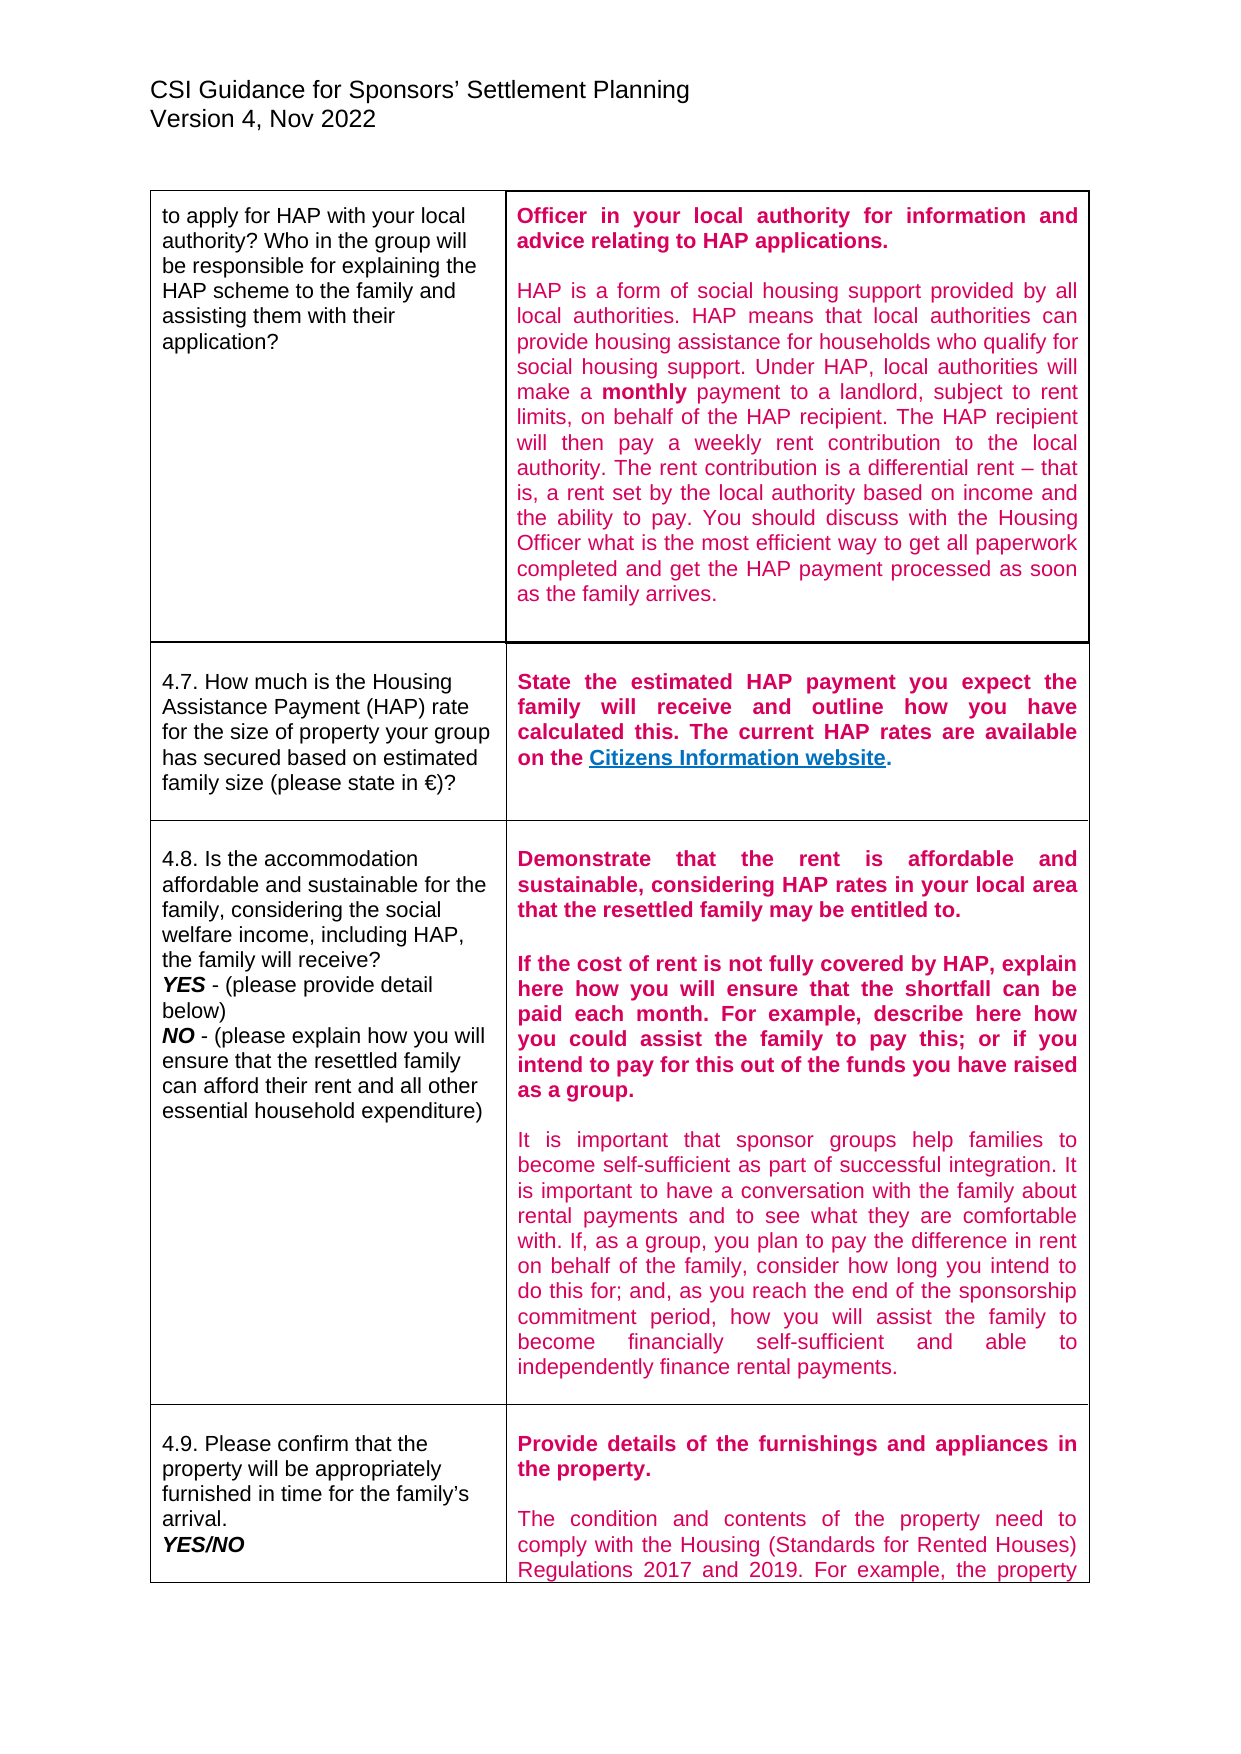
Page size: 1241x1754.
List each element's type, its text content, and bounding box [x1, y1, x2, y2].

table_cell Demonstrate that the rent is affordable and sustainable, considering HAP rates in your local area that the resettled family may be entitled to. If the cost of rent is not fully covered by HAP, explain here how you will ensure that the shortfall can be paid each month. For example, describe here how you could assist the family to pay this; or if you intend to pay for this out of the funds you have raised as a group. It is important that sponsor groups help families to become self-sufficient as part of successful integration. It is important to have a conversation with the family about rental payments and to see what they are comfortable with. If, as a group, you plan to pay the difference in rent on behalf of the family, consider how long you intend to do this for; and, as you reach the end of the sponsorship commitment period, how you will assist the family to become financially self-sufficient and able to independently finance rental payments. [507, 820, 1089, 1404]
table_cell State the estimated HAP payment you expect the family will receive and outline how you have calculated this. The current HAP rates are available on the Citizens Information website. [507, 644, 1089, 820]
table_cell 4.8. Is the accommodation affordable and sustainable for the family, considering the social welfare income, including HAP, the family will receive? YES - (please provide detail below) NO - (please explain how you will ensure that the resettled family can afford their rent and all other essential household expenditure) [151, 821, 506, 1404]
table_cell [151, 1405, 506, 1582]
table_cell 4.7. How much is the Housing Assistance Payment (HAP) rate for the size of property your group has secured based on estimated family size (please state in €)? [151, 643, 506, 820]
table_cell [151, 191, 505, 641]
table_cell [507, 1404, 1089, 1582]
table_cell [507, 192, 1088, 641]
